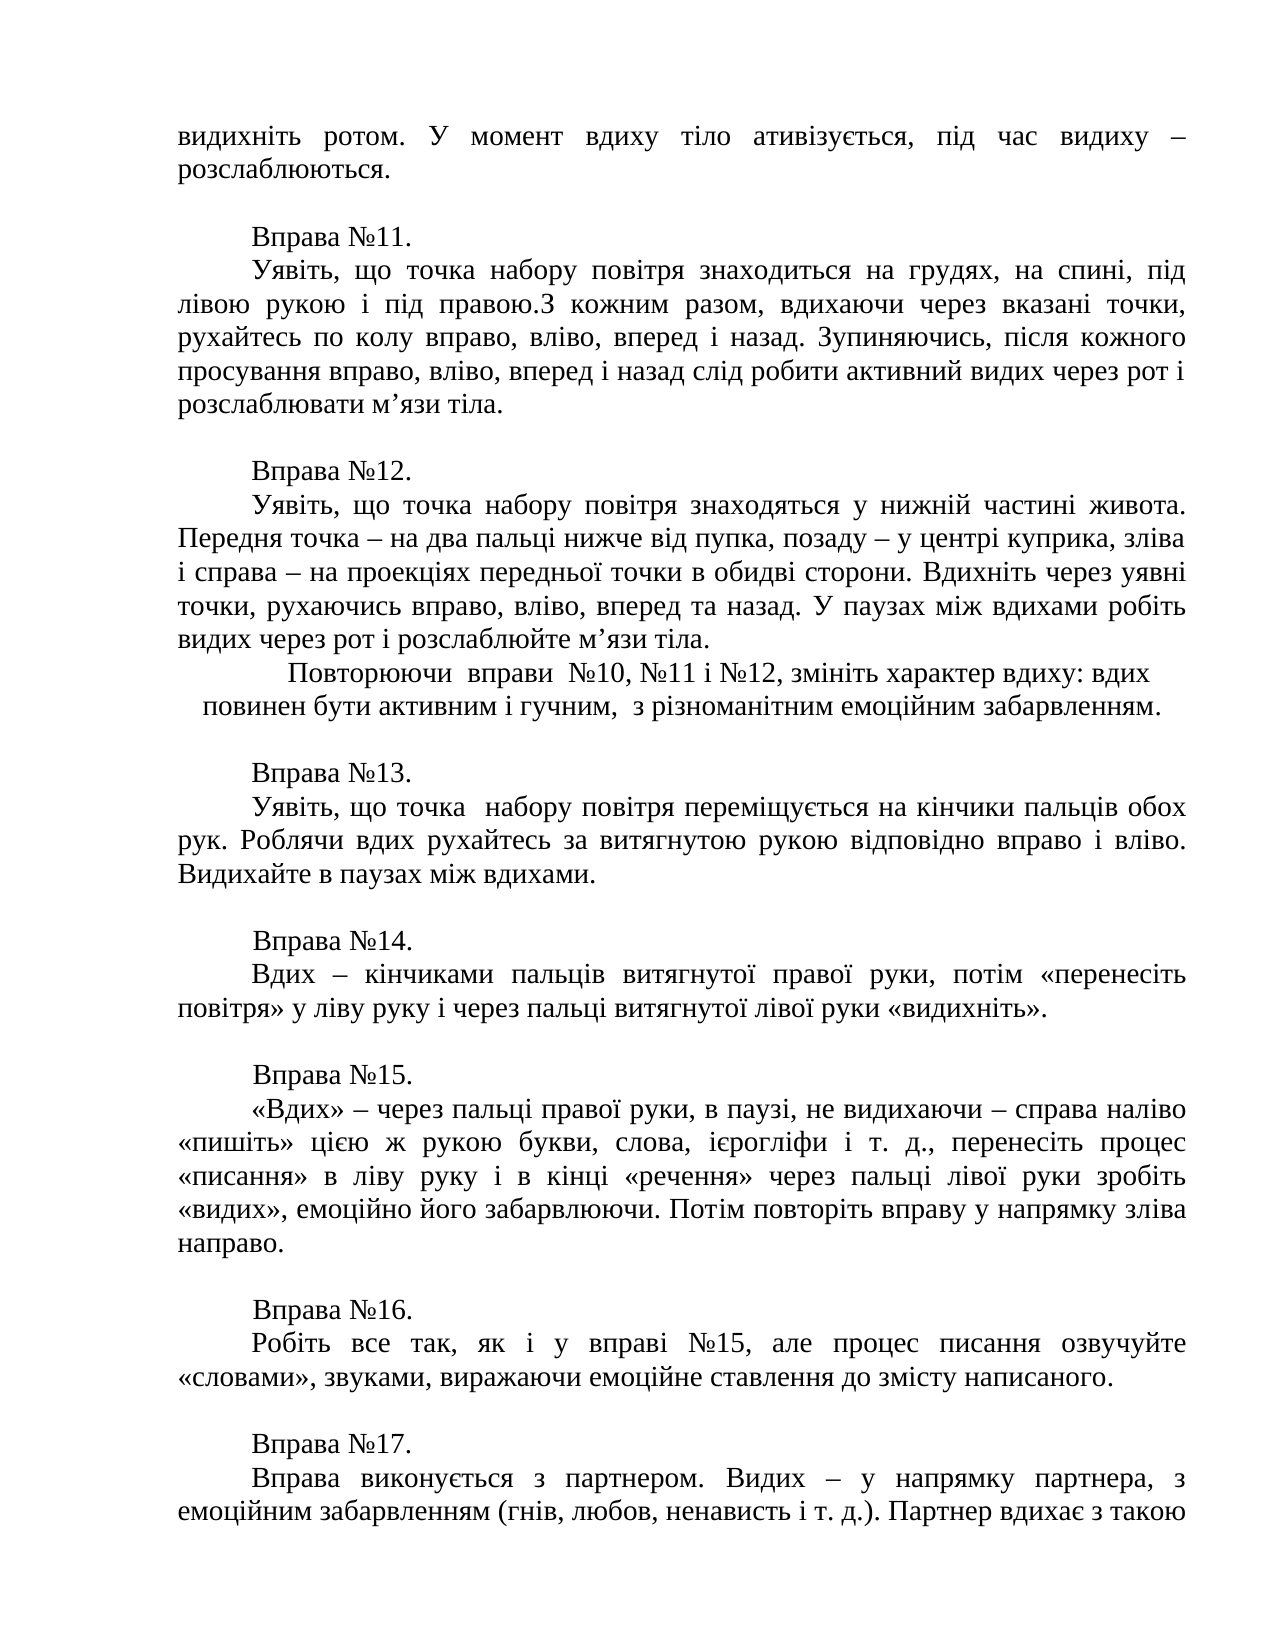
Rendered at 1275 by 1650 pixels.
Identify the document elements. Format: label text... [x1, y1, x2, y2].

text Уявіть, що точка набору повітря перемiщується на кiнчики пальцiв обох рук. Роблячи вдих рухайтесь за витягнутою рукою вiдповiдно вправо i влiво. Видихайте в паузах між вдихами. [177, 789, 1186, 889]
text Вправа №16. [177, 1292, 1186, 1326]
text «Вдих» – через пальцi правої руки, в паузi, не видихаючи – справа налiво «пишіть» цiєю ж рукою букви, слова, iєроглiфи i т. д., перенесіть процес «писання» в лiву руку i в кiнцi «речення» через пальцi лiвої руки зробіть «видих», емоційно його забарвлюючи. Потiм повторіть вправу у напрямку злiва направо. [177, 1091, 1186, 1258]
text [177, 1460, 1186, 1527]
text Уявіть, що точка набору повітря знаходиться на грудях, на спині, під лівою рукою і під правою.З кожним разом, вдихаючи через вказані точки, рухайтесь по колу вправо, влiво, вперед i назад. Зупиняючись, після кожного просування вправо, вліво, вперед і назад слід робити активний видих через рот і розслаблювати м’язи тіла. [177, 252, 1186, 420]
text Вправа №13. [177, 755, 1186, 789]
text Повторюючи вправи №10, №11 i №12, змiніть характер вдиху: вдих повинен бути активним i гучним, з різноманітним емоційним забарвленням. [177, 655, 1186, 722]
text Вправа №14. [177, 923, 1186, 957]
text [177, 118, 1186, 185]
text Вправа №17. [177, 1426, 1186, 1460]
text Вправа №15. [177, 1057, 1186, 1091]
text Уявіть, що точка набору повітря знаходяться у нижній частині живота. Передня точка – на два пальці нижче від пупка, позаду – у центрі куприка, зліва і справа – на проекціях передньої точки в обидві сторони. Вдихніть через уявні точки, рухаючись вправо, влiво, вперед та назад. У паузах між вдихами робіть видих через рот і розслаблюйте м’язи тіла. [177, 487, 1186, 655]
text Робіть все так, як i у вправi №15, але процес писання озвучуйте «словами», звуками, виражаючи емоційне ставлення до змісту написаного. [177, 1326, 1186, 1393]
text Вдих – кiнчиками пальцiв витягнутої правої руки, потiм «перенесіть повітря» у лiву руку i через пальцi витягнутої лiвої руки «видихніть». [177, 957, 1186, 1024]
text Вправа №12. [177, 453, 1186, 487]
text Вправа №11. [177, 219, 1186, 252]
